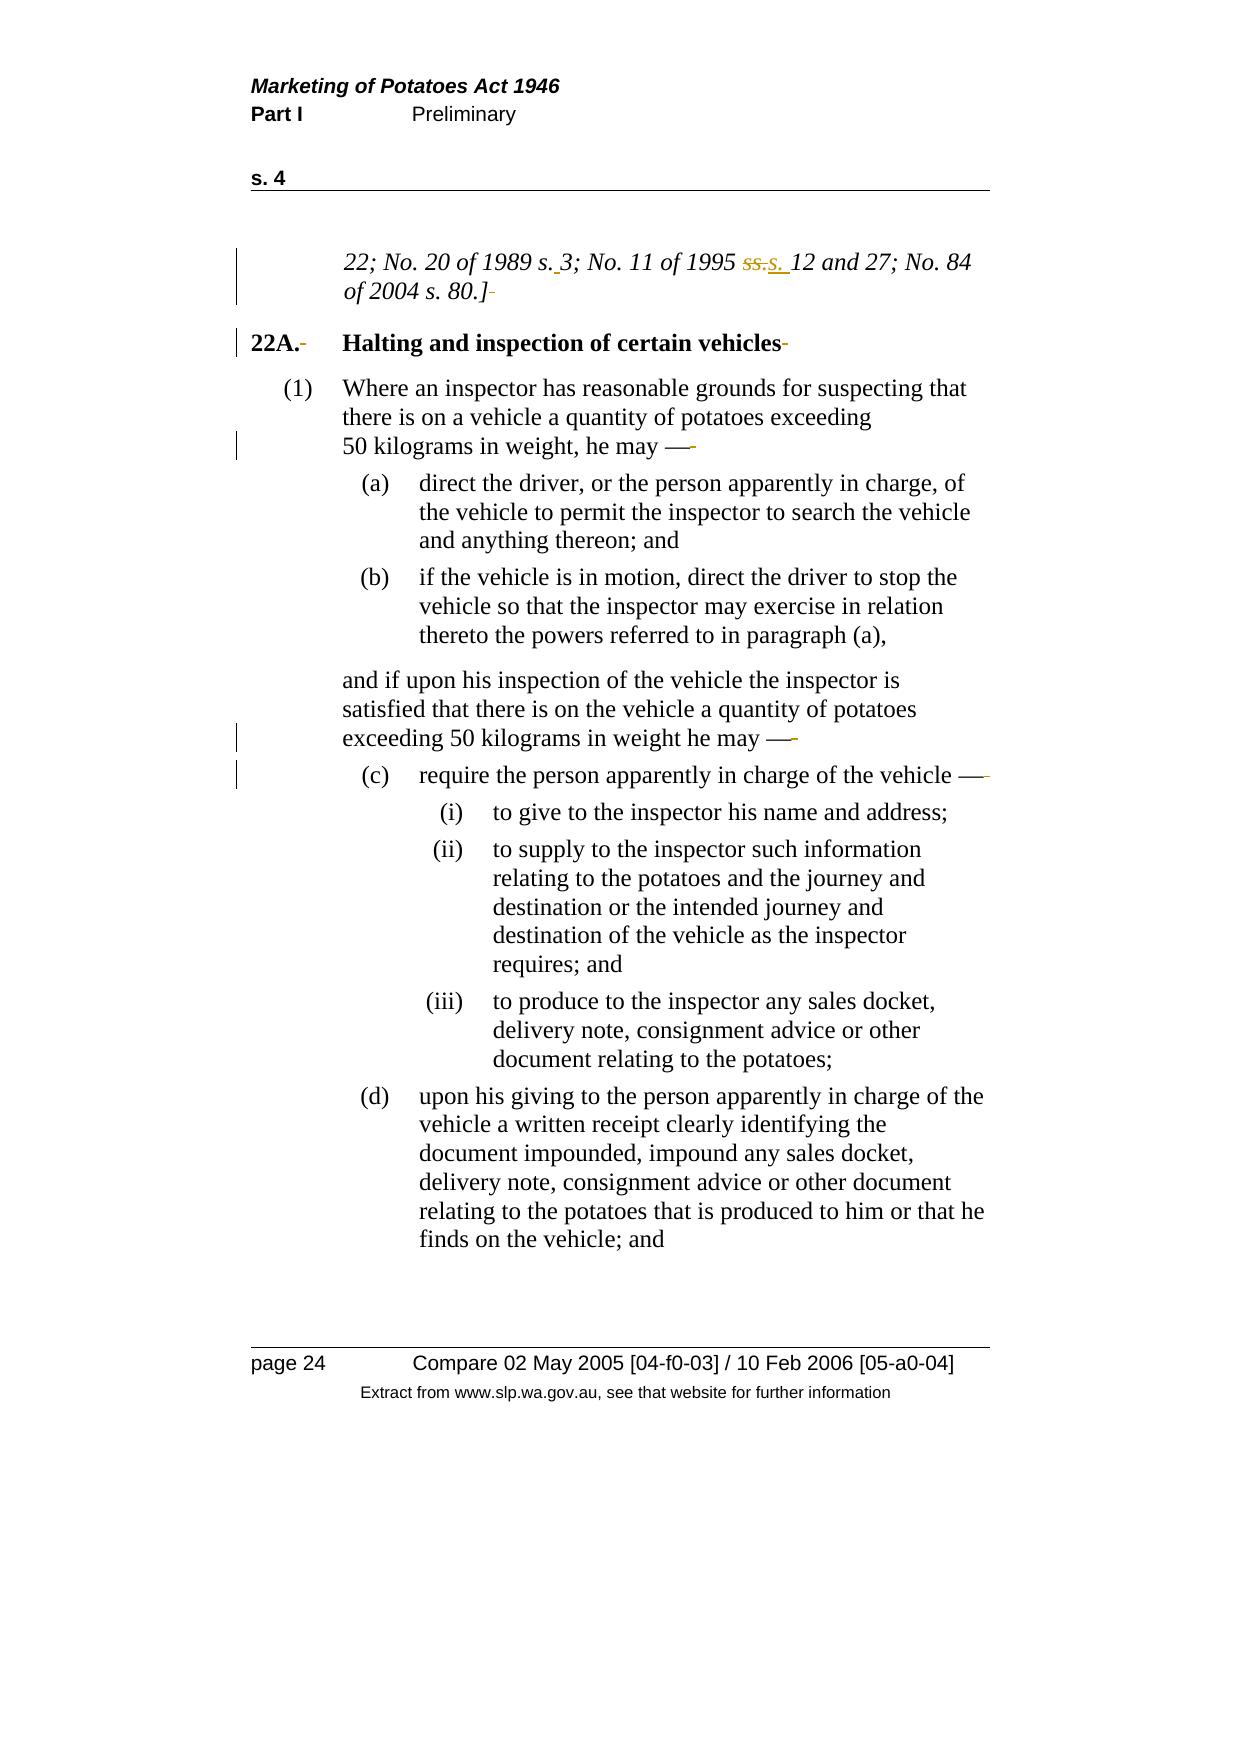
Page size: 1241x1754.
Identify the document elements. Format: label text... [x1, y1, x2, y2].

text (a) direct the driver, or the person apparently in charge, of the vehicle to permit the inspector to search the vehicle and anything thereon; and [251, 468, 990, 554]
text (1) Where an inspector has reasonable grounds for suspecting that there is on a vehicle a quantity of potatoes exceeding 50 kilograms in weight, he may — [251, 373, 990, 459]
text (c) require the person apparently in charge of the vehicle — [251, 760, 990, 789]
text (b) if the vehicle is in motion, direct the driver to stop the vehicle so that the inspector may exercise in relation thereto the powers referred to in paragraph (a), [251, 562, 990, 649]
text (ii) to supply to the inspector such information relating to the potatoes and the journey and destination or the intended journey and destination of the vehicle as the inspector requires; and [251, 834, 990, 978]
text (i) to give to the inspector his name and address; [251, 797, 990, 826]
subtitle 22A. Halting and inspection of certain vehicles [251, 328, 990, 357]
text (iii) to produce to the inspector any sales docket, delivery note, consignment advice or other document relating to the potatoes; [251, 986, 990, 1072]
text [251, 247, 990, 305]
text and if upon his inspection of the vehicle the inspector is satisfied that there is on the vehicle a quantity of potatoes exceeding 50 kilograms in weight he may — [251, 665, 990, 752]
text (d) upon his giving to the person apparently in charge of the vehicle a written receipt clearly identifying the document impounded, impound any sales docket, delivery note, consignment advice or other document relating to the potatoes that is produced to him or that he finds on the vehicle; and [251, 1081, 990, 1253]
